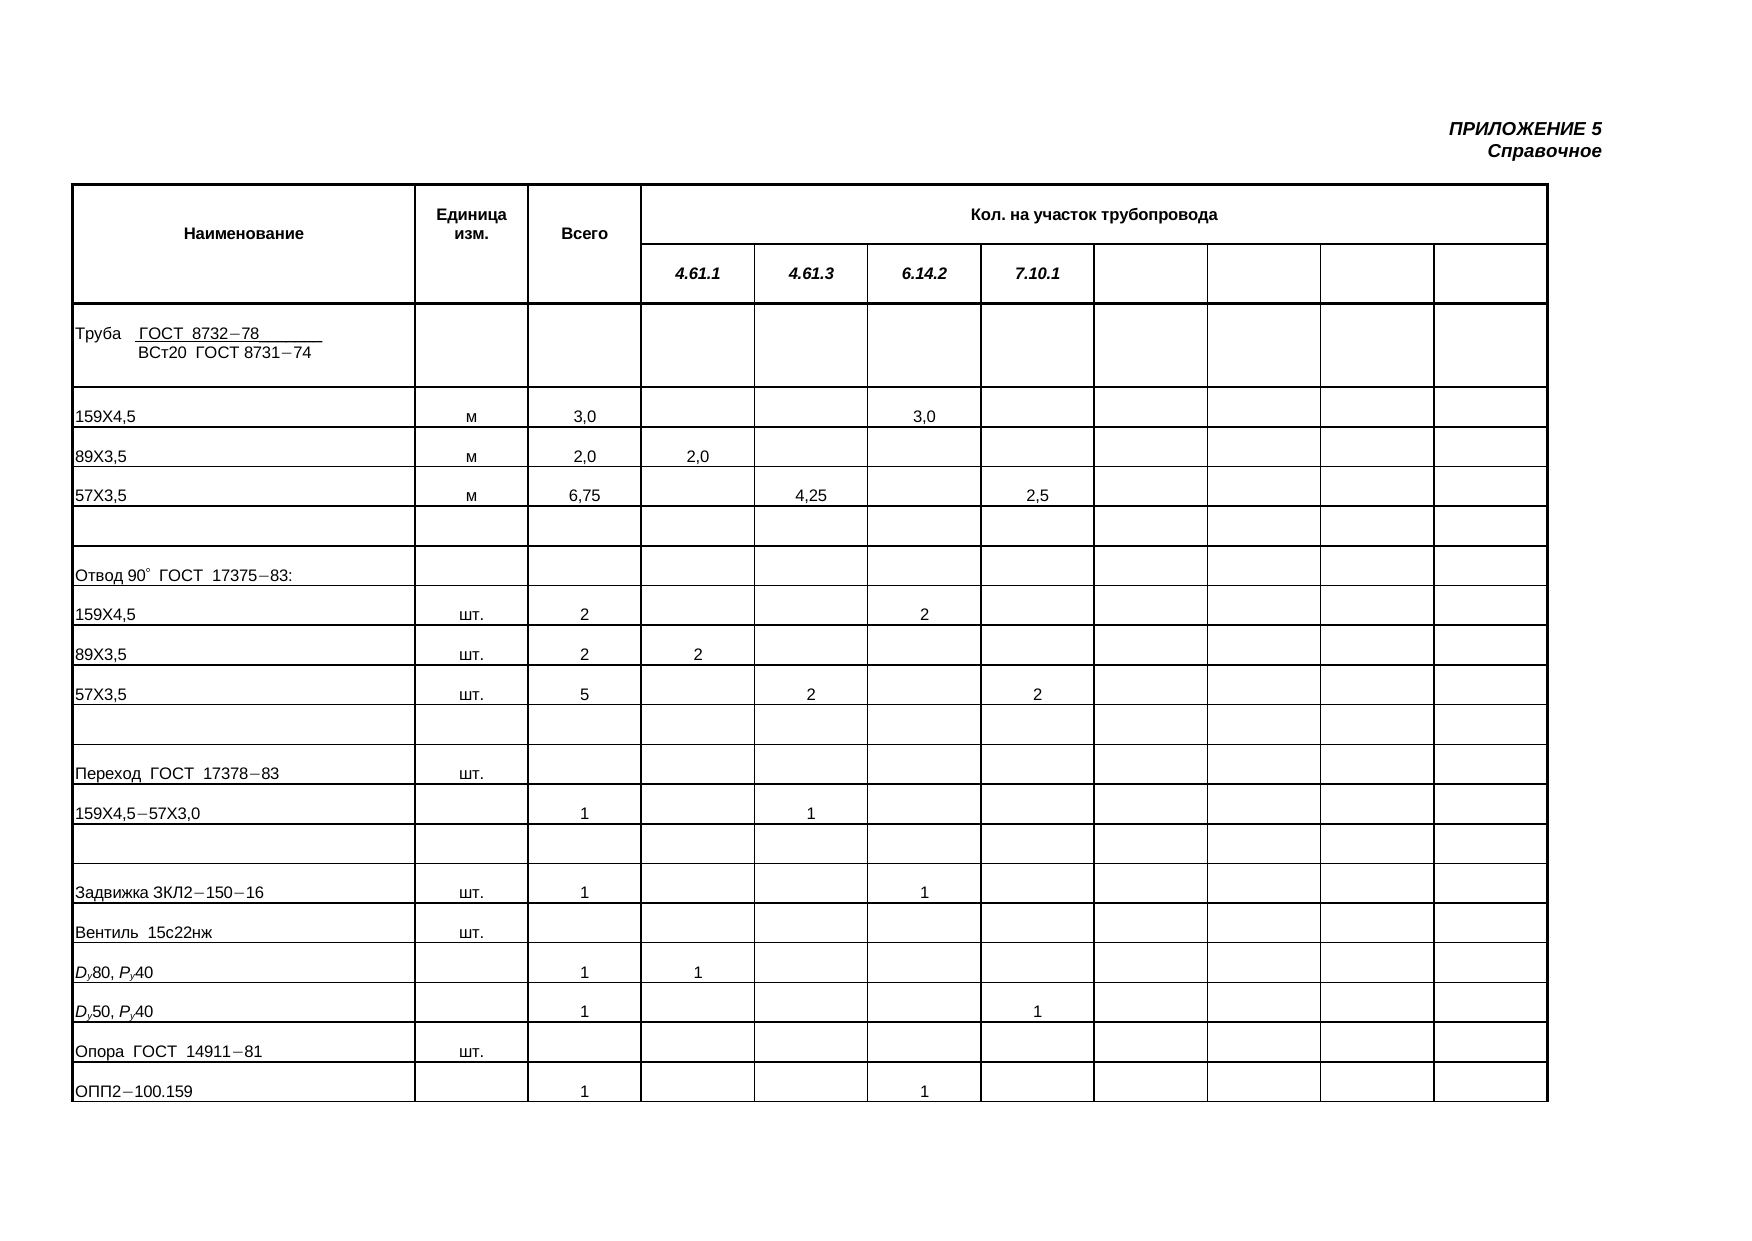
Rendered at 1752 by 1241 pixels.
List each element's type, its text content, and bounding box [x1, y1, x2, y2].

table_cell [1208, 467, 1320, 505]
table_cell [642, 507, 754, 545]
table_cell [642, 547, 754, 585]
table_cell шт. [416, 626, 527, 664]
table_cell [1095, 547, 1207, 585]
table_cell 2 [868, 586, 980, 624]
table_cell [1208, 245, 1320, 302]
table_cell [1095, 1063, 1207, 1101]
table_cell 2 [529, 586, 640, 624]
table_cell 57Х3,5 [74, 666, 414, 704]
table_cell [74, 243, 414, 302]
table_cell [1095, 1023, 1207, 1061]
table_cell [1435, 1023, 1546, 1061]
table_cell [1321, 666, 1433, 704]
table_cell [1095, 983, 1207, 1021]
table_cell [982, 825, 1093, 862]
table_cell [1208, 825, 1320, 862]
table_cell [416, 705, 527, 743]
table_cell 1 [529, 943, 640, 982]
table_cell [1095, 388, 1207, 426]
table_cell [1321, 586, 1433, 624]
table_cell [755, 904, 867, 942]
table_cell [1208, 864, 1320, 902]
table_cell 159Х4,5 [74, 586, 414, 624]
table_cell [416, 243, 527, 302]
table_cell [1321, 745, 1433, 783]
table_cell [1095, 745, 1207, 783]
table_cell 1 [868, 1063, 980, 1101]
table_cell [1321, 1023, 1433, 1061]
table_cell [868, 1023, 980, 1061]
table_cell 2,0 [529, 428, 640, 466]
table_cell [982, 305, 1093, 386]
table_cell [1208, 305, 1320, 386]
table_cell [1095, 785, 1207, 823]
table_cell [982, 1063, 1093, 1101]
table_cell 1 [529, 1063, 640, 1101]
table_cell 1 [529, 864, 640, 902]
table_cell [868, 904, 980, 942]
table_cell 2 [529, 626, 640, 664]
table_cell [1321, 1063, 1433, 1101]
table_cell 4.61.1 [642, 245, 754, 302]
table_cell [868, 507, 980, 545]
table_cell [1095, 305, 1207, 386]
table_cell 1 [982, 983, 1093, 1021]
table_cell шт. [416, 1023, 527, 1061]
table_cell [1321, 983, 1433, 1021]
table_cell [1208, 745, 1320, 783]
table_cell [868, 983, 980, 1021]
table_cell 5 [529, 666, 640, 704]
table_cell [982, 507, 1093, 545]
table_cell [755, 745, 867, 783]
table_cell [1435, 586, 1546, 624]
table_cell [982, 1023, 1093, 1061]
table_cell [1095, 626, 1207, 664]
table_cell [1435, 825, 1546, 862]
table_cell [1435, 705, 1546, 743]
table_cell 4.61.3 [755, 245, 867, 302]
table_cell 2 [755, 666, 867, 704]
table_cell м [416, 428, 527, 466]
table_cell [1208, 547, 1320, 585]
table_cell [1208, 785, 1320, 823]
table_cell 3,0 [868, 388, 980, 426]
table_cell [1095, 904, 1207, 942]
table_cell [1321, 388, 1433, 426]
table_cell [755, 1023, 867, 1061]
table_cell [642, 666, 754, 704]
table_cell 1 [755, 785, 867, 823]
table_cell [529, 507, 640, 545]
table_cell [982, 388, 1093, 426]
table_cell [1435, 507, 1546, 545]
table_cell [1208, 1023, 1320, 1061]
table_header Наименование [74, 186, 414, 243]
table_cell [1321, 467, 1433, 505]
table_cell [529, 745, 640, 783]
table_cell [529, 1023, 640, 1061]
table_cell [1321, 705, 1433, 743]
table_cell [1435, 245, 1546, 302]
table_cell [416, 943, 527, 982]
table_cell [1321, 626, 1433, 664]
table_cell [642, 825, 754, 862]
table_cell 3,0 [529, 388, 640, 426]
table_cell [755, 305, 867, 386]
table_cell [755, 864, 867, 902]
table_cell 2 [982, 666, 1093, 704]
table_cell [1208, 943, 1320, 982]
table_cell [642, 467, 754, 505]
table_cell [74, 825, 414, 862]
table_cell [755, 586, 867, 624]
table_cell 159Х4,5 [74, 388, 414, 426]
table_cell [642, 705, 754, 743]
table_cell [868, 626, 980, 664]
table_cell [1095, 507, 1207, 545]
table_cell [1435, 745, 1546, 783]
table_cell [868, 666, 980, 704]
table_cell [416, 547, 527, 585]
table_cell [1435, 1063, 1546, 1101]
table_cell [1435, 467, 1546, 505]
table_cell [529, 547, 640, 585]
table_cell [529, 904, 640, 942]
table_cell [982, 745, 1093, 783]
table_cell [1435, 547, 1546, 585]
table_cell [642, 305, 754, 386]
table_cell Задвижка ЗКЛ215016 [74, 864, 414, 902]
table_cell [755, 825, 867, 862]
table_cell [868, 705, 980, 743]
table_cell 4,25 [755, 467, 867, 505]
table_cell шт. [416, 864, 527, 902]
table_cell [1095, 428, 1207, 466]
table_cell [74, 705, 414, 743]
table_cell [529, 305, 640, 386]
table_cell [982, 626, 1093, 664]
table_cell [74, 507, 414, 545]
table_cell Труба ГОСТ 873278_______ ВСт20 ГОСТ 873174 [74, 305, 414, 386]
table_cell [982, 785, 1093, 823]
table_cell Dy80, Py40 [74, 943, 414, 982]
table_cell [755, 626, 867, 664]
table_cell [868, 785, 980, 823]
table_cell [1321, 785, 1433, 823]
table_cell [1208, 983, 1320, 1021]
table_cell [416, 1063, 527, 1101]
table_cell Опора ГОСТ 1491181 [74, 1023, 414, 1061]
table_cell ОПП2100.159 [74, 1063, 414, 1101]
table_cell [1435, 943, 1546, 982]
table_cell [1095, 467, 1207, 505]
table_cell [642, 586, 754, 624]
table_cell [755, 983, 867, 1021]
table_cell 1 [642, 943, 754, 982]
table_cell [982, 428, 1093, 466]
table_cell [868, 467, 980, 505]
table_cell [529, 825, 640, 862]
table_cell 1 [868, 864, 980, 902]
table_cell [982, 547, 1093, 585]
table_header Единица изм. [416, 186, 527, 243]
table_cell [868, 943, 980, 982]
table_cell [1435, 428, 1546, 466]
table_cell [1208, 586, 1320, 624]
table_cell [755, 705, 867, 743]
table_cell [416, 825, 527, 862]
table_cell [1208, 626, 1320, 664]
table_cell [1321, 864, 1433, 902]
table_cell 1 [529, 983, 640, 1021]
table_cell [1208, 388, 1320, 426]
table_cell [1208, 1063, 1320, 1101]
table_cell шт. [416, 586, 527, 624]
table_cell шт. [416, 745, 527, 783]
table_cell 1 [529, 785, 640, 823]
table_cell Dy50, Py40 [74, 983, 414, 1021]
table_cell [1095, 825, 1207, 862]
text Справочное [75, 140, 1602, 161]
table_cell [982, 705, 1093, 743]
table_cell [416, 507, 527, 545]
table_cell 2,0 [642, 428, 754, 466]
table_cell 6.14.2 [868, 245, 980, 302]
table_cell [1435, 904, 1546, 942]
table_cell [1321, 943, 1433, 982]
table_cell [755, 428, 867, 466]
table_cell [1208, 666, 1320, 704]
table_header Кол. на участок трубопровода [642, 186, 1546, 243]
table_header Всего [529, 186, 640, 243]
table_cell [416, 983, 527, 1021]
table_cell [1321, 825, 1433, 862]
table_cell [982, 586, 1093, 624]
table_cell [642, 904, 754, 942]
table_cell [1208, 904, 1320, 942]
table_cell [755, 943, 867, 982]
table_cell [1321, 507, 1433, 545]
table_cell [1435, 666, 1546, 704]
table_cell Вентиль 15с22нж [74, 904, 414, 942]
table_cell [529, 705, 640, 743]
table_cell 7.10.1 [982, 245, 1093, 302]
table_cell [1321, 305, 1433, 386]
table_cell [1435, 983, 1546, 1021]
table_cell [1321, 904, 1433, 942]
table_cell 89Х3,5 [74, 626, 414, 664]
table_cell [868, 825, 980, 862]
table_cell [642, 785, 754, 823]
table_cell м [416, 467, 527, 505]
table_cell [642, 864, 754, 902]
table_cell [1095, 245, 1207, 302]
table_cell [642, 745, 754, 783]
table_cell [1435, 305, 1546, 386]
table_cell 2 [642, 626, 754, 664]
table_cell [755, 1063, 867, 1101]
table_cell Отвод 90 ГОСТ 1737583: [74, 547, 414, 585]
table_cell [868, 428, 980, 466]
table_cell [642, 983, 754, 1021]
table_cell [868, 305, 980, 386]
table_cell [1095, 943, 1207, 982]
table_cell [1321, 428, 1433, 466]
table_cell [1435, 626, 1546, 664]
table_cell Переход ГОСТ 1737883 [74, 745, 414, 783]
table_cell 57Х3,5 [74, 467, 414, 505]
table_cell [1208, 507, 1320, 545]
table_cell [1435, 785, 1546, 823]
table_cell [982, 943, 1093, 982]
table_cell [755, 547, 867, 585]
table_cell [1321, 245, 1433, 302]
table_cell [529, 243, 640, 302]
text ПРИЛОЖЕНИЕ 5 [75, 118, 1602, 140]
table_cell [868, 745, 980, 783]
table_cell шт. [416, 666, 527, 704]
table_cell [868, 547, 980, 585]
table_cell [982, 864, 1093, 902]
table_cell [1435, 864, 1546, 902]
table_cell [755, 388, 867, 426]
table_cell [642, 1063, 754, 1101]
table_cell [982, 904, 1093, 942]
table_cell [1208, 428, 1320, 466]
table_cell [1095, 864, 1207, 902]
table_cell [642, 1023, 754, 1061]
table_cell [642, 388, 754, 426]
table_cell [1208, 705, 1320, 743]
table_cell [1321, 547, 1433, 585]
table_cell [1095, 705, 1207, 743]
table_cell [416, 305, 527, 386]
table_cell [755, 507, 867, 545]
table_cell [1095, 586, 1207, 624]
table_cell 6,75 [529, 467, 640, 505]
table_cell [1095, 666, 1207, 704]
table_cell 2,5 [982, 467, 1093, 505]
table_cell м [416, 388, 527, 426]
table_cell [1435, 388, 1546, 426]
table_cell 159Х4,557Х3,0 [74, 785, 414, 823]
table_cell шт. [416, 904, 527, 942]
table_cell 89Х3,5 [74, 428, 414, 466]
table_cell [416, 785, 527, 823]
